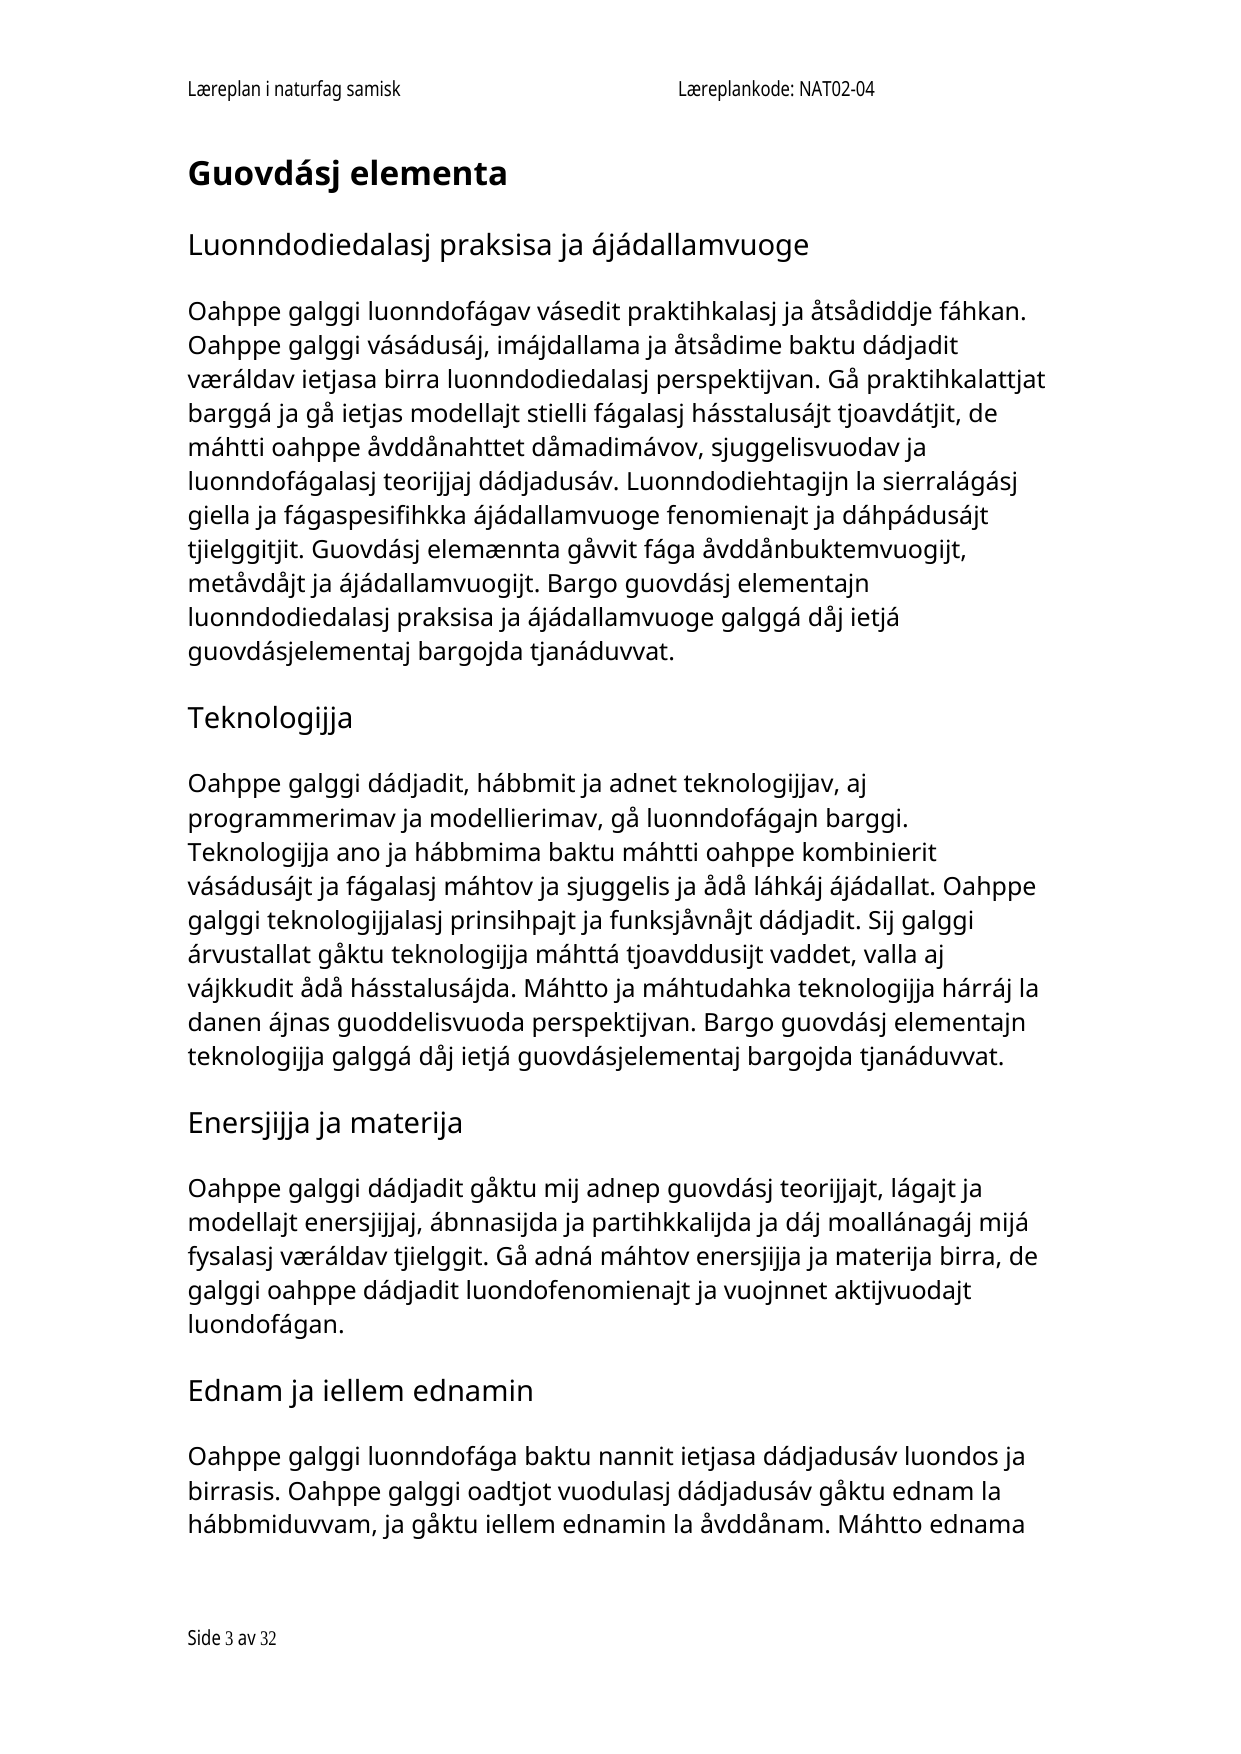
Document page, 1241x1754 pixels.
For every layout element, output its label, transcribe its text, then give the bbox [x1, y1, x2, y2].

text Oahppe galggi dádjadit gåktu mij adnep guovdásj teorijjajt, lágajt ja modellajt enersjijjaj, ábnnasijda ja partihkkalijda ja dáj moallánagáj mijá fysalasj væráldav tjielggit. Gå adná máhtov enersjijja ja materija birra, de galggi oahppe dádjadit luondofenomienajt ja vuojnnet aktijvuodajt luondofágan. [187, 1171, 1053, 1341]
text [187, 1439, 1053, 1541]
text Oahppe galggi luonndofágav vásedit praktihkalasj ja åtsådiddje fáhkan. Oahppe galggi vásádusáj, imájdallama ja åtsådime baktu dádjadit væráldav ietjasa birra luonndodiedalasj perspektijvan. Gå praktihkalattjat barggá ja gå ietjas modellajt stielli fágalasj hásstalusájt tjoavdátjit, de máhtti oahppe åvddånahttet dåmadimávov, sjuggelisvuodav ja luonndofágalasj teorijjaj dádjadusáv. Luonndodiehtagijn la sierralágásj giella ja fágaspesifihkka ájádallamvuoge fenomienajt ja dáhpádusájt tjielggitjit. Guovdásj elemænnta gåvvit fága åvddånbuktemvuogijt, metåvdåjt ja ájádallamvuogijt. Bargo guovdásj elementajn luonndodiedalasj praksisa ja ájádallamvuoge galggá dåj ietjá guovdásjelementaj bargojda tjanáduvvat. [187, 293, 1053, 668]
text Oahppe galggi dádjadit, hábbmit ja adnet teknologijjav, aj programmerimav ja modellierimav, gå luonndofágajn barggi. Teknologijja ano ja hábbmima baktu máhtti oahppe kombinierit vásádusájt ja fágalasj máhtov ja sjuggelis ja ådå láhkáj ájádallat. Oahppe galggi teknologijjalasj prinsihpajt ja funksjåvnåjt dádjadit. Sij galggi árvustallat gåktu teknologijja máhttá tjoavddusijt vaddet, valla aj vájkkudit ådå hásstalusájda. Máhtto ja máhtudahka teknologijja hárráj la danen ájnas guoddelisvuoda perspektijvan. Bargo guovdásj elementajn teknologijja galggá dåj ietjá guovdásjelementaj bargojda tjanáduvvat. [187, 766, 1053, 1073]
subtitle Teknologijja [187, 697, 1053, 737]
subtitle Luonndodiedalasj praksisa ja ájádallamvuoge [187, 224, 1053, 264]
subtitle Ednam ja iellem ednamin [187, 1370, 1053, 1410]
subtitle Enersjijja ja materija [187, 1102, 1053, 1142]
subtitle Guovdásj elementa [187, 150, 1053, 195]
